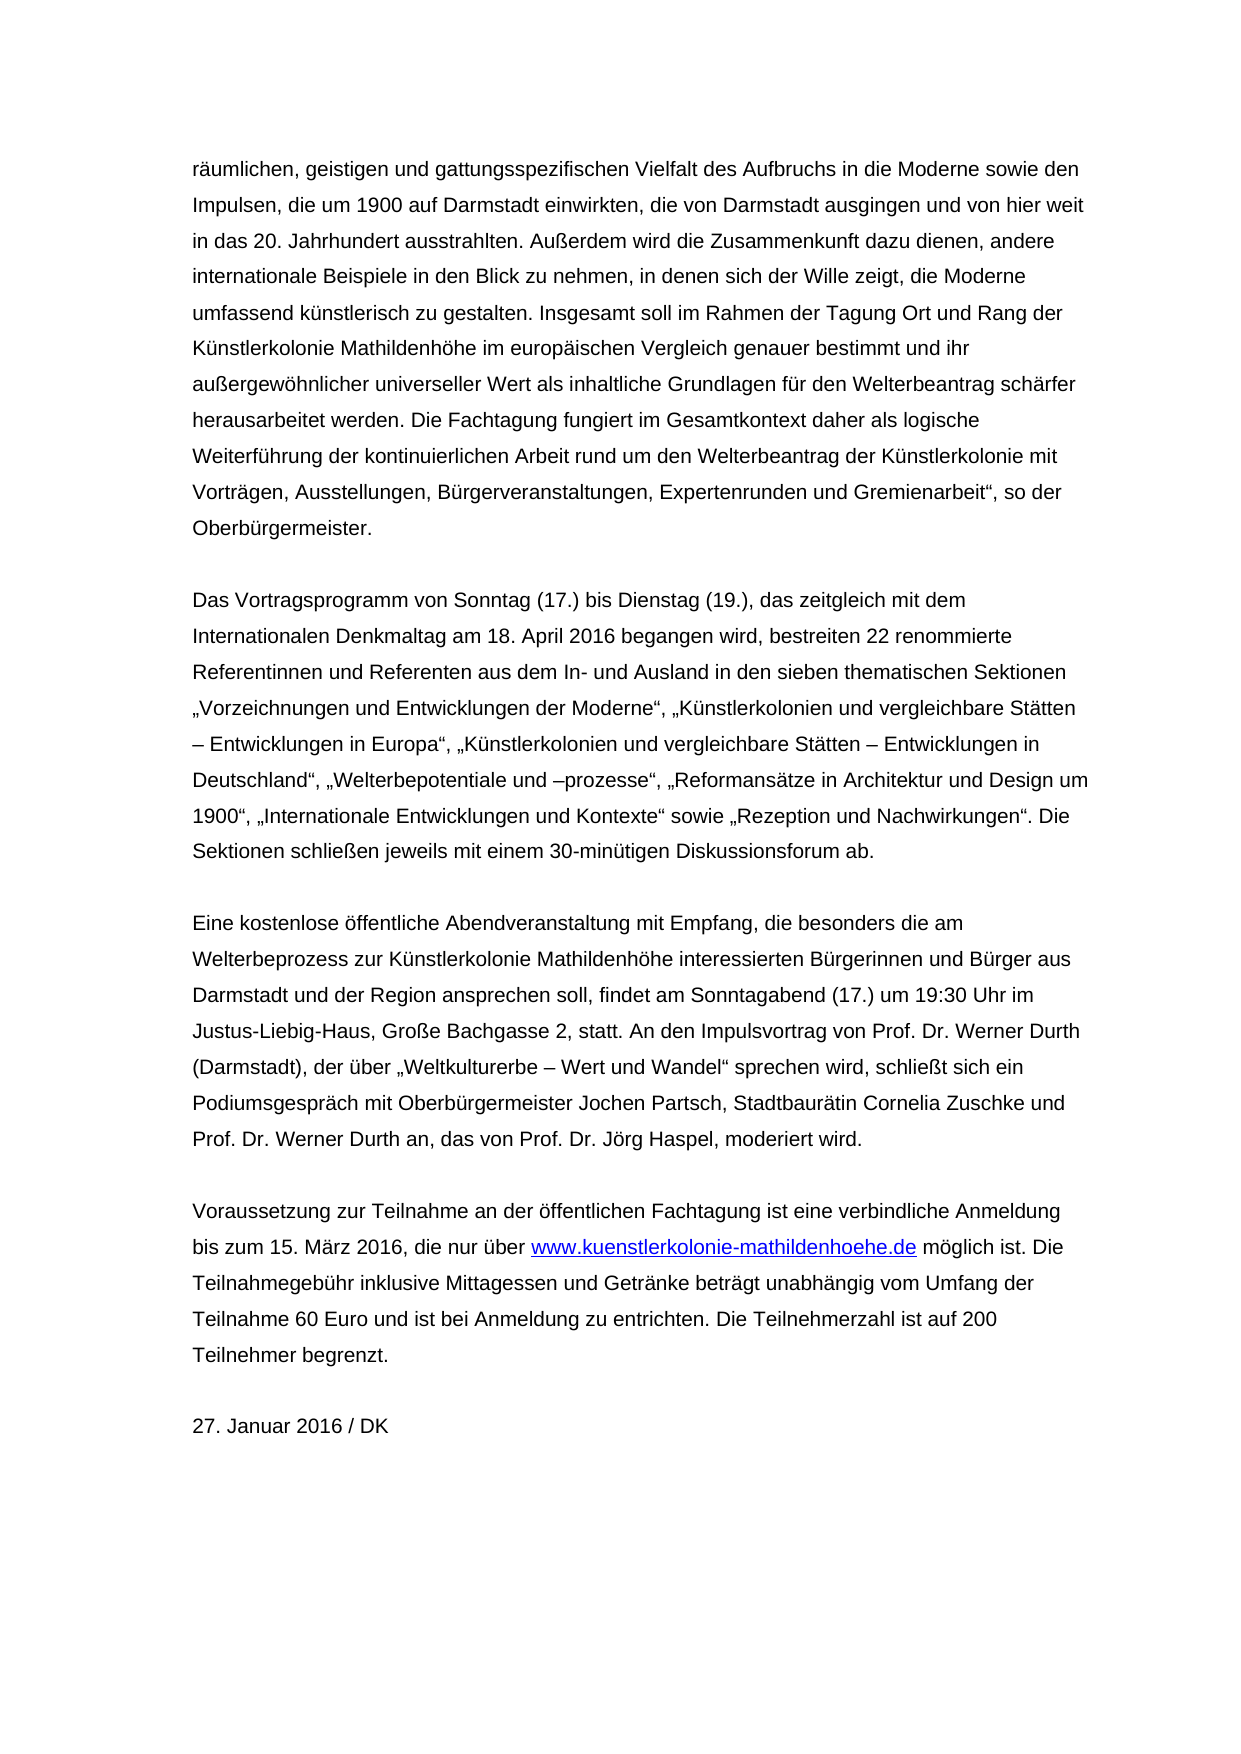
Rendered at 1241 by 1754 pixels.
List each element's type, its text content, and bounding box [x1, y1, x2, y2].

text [192, 157, 1092, 540]
text Das Vortragsprogramm von Sonntag (17.) bis Dienstag (19.), das zeitgleich mit dem Internationalen Denkmaltag am 18. April 2016 begangen wird, bestreiten 22 renommierte Referentinnen und Referenten aus dem In- und Ausland in den sieben thematischen Sektionen „Vorzeichnungen und Entwicklungen der Moderne“, „Künstlerkolonien und vergleichbare Stätten – Entwicklungen in Europa“, „Künstlerkolonien und vergleichbare Stätten – Entwicklungen in Deutschland“, „Welterbepotentiale und –prozesse“, „Reformansätze in Architektur und Design um 1900“, „Internationale Entwicklungen und Kontexte“ sowie „Rezeption und Nachwirkungen“. Die Sektionen schließen jeweils mit einem 30-minütigen Diskussionsforum ab. [192, 588, 1092, 863]
text 27. Januar 2016 / DK [192, 1414, 1092, 1438]
text Eine kostenlose öffentliche Abendveranstaltung mit Empfang, die besonders die am Welterbeprozess zur Künstlerkolonie Mathildenhöhe interessierten Bürgerinnen und Bürger aus Darmstadt und der Region ansprechen soll, findet am Sonntagabend (17.) um 19:30 Uhr im Justus-Liebig-Haus, Große Bachgasse 2, statt. An den Impulsvortrag von Prof. Dr. Werner Durth (Darmstadt), der über „Weltkulturerbe – Wert und Wandel“ sprechen wird, schließt sich ein Podiumsgespräch mit Oberbürgermeister Jochen Partsch, Stadtbaurätin Cornelia Zuschke und Prof. Dr. Werner Durth an, das von Prof. Dr. Jörg Haspel, moderiert wird. [192, 911, 1092, 1151]
text Voraussetzung zur Teilnahme an der öffentlichen Fachtagung ist eine verbindliche Anmeldung bis zum 15. März 2016, die nur über www.kuenstlerkolonie-mathildenhoehe.de möglich ist. Die Teilnahmegebühr inklusive Mittagessen und Getränke beträgt unabhängig vom Umfang der Teilnahme 60 Euro und ist bei Anmeldung zu entrichten. Die Teilnehmerzahl ist auf 200 Teilnehmer begrenzt. [192, 1199, 1092, 1366]
